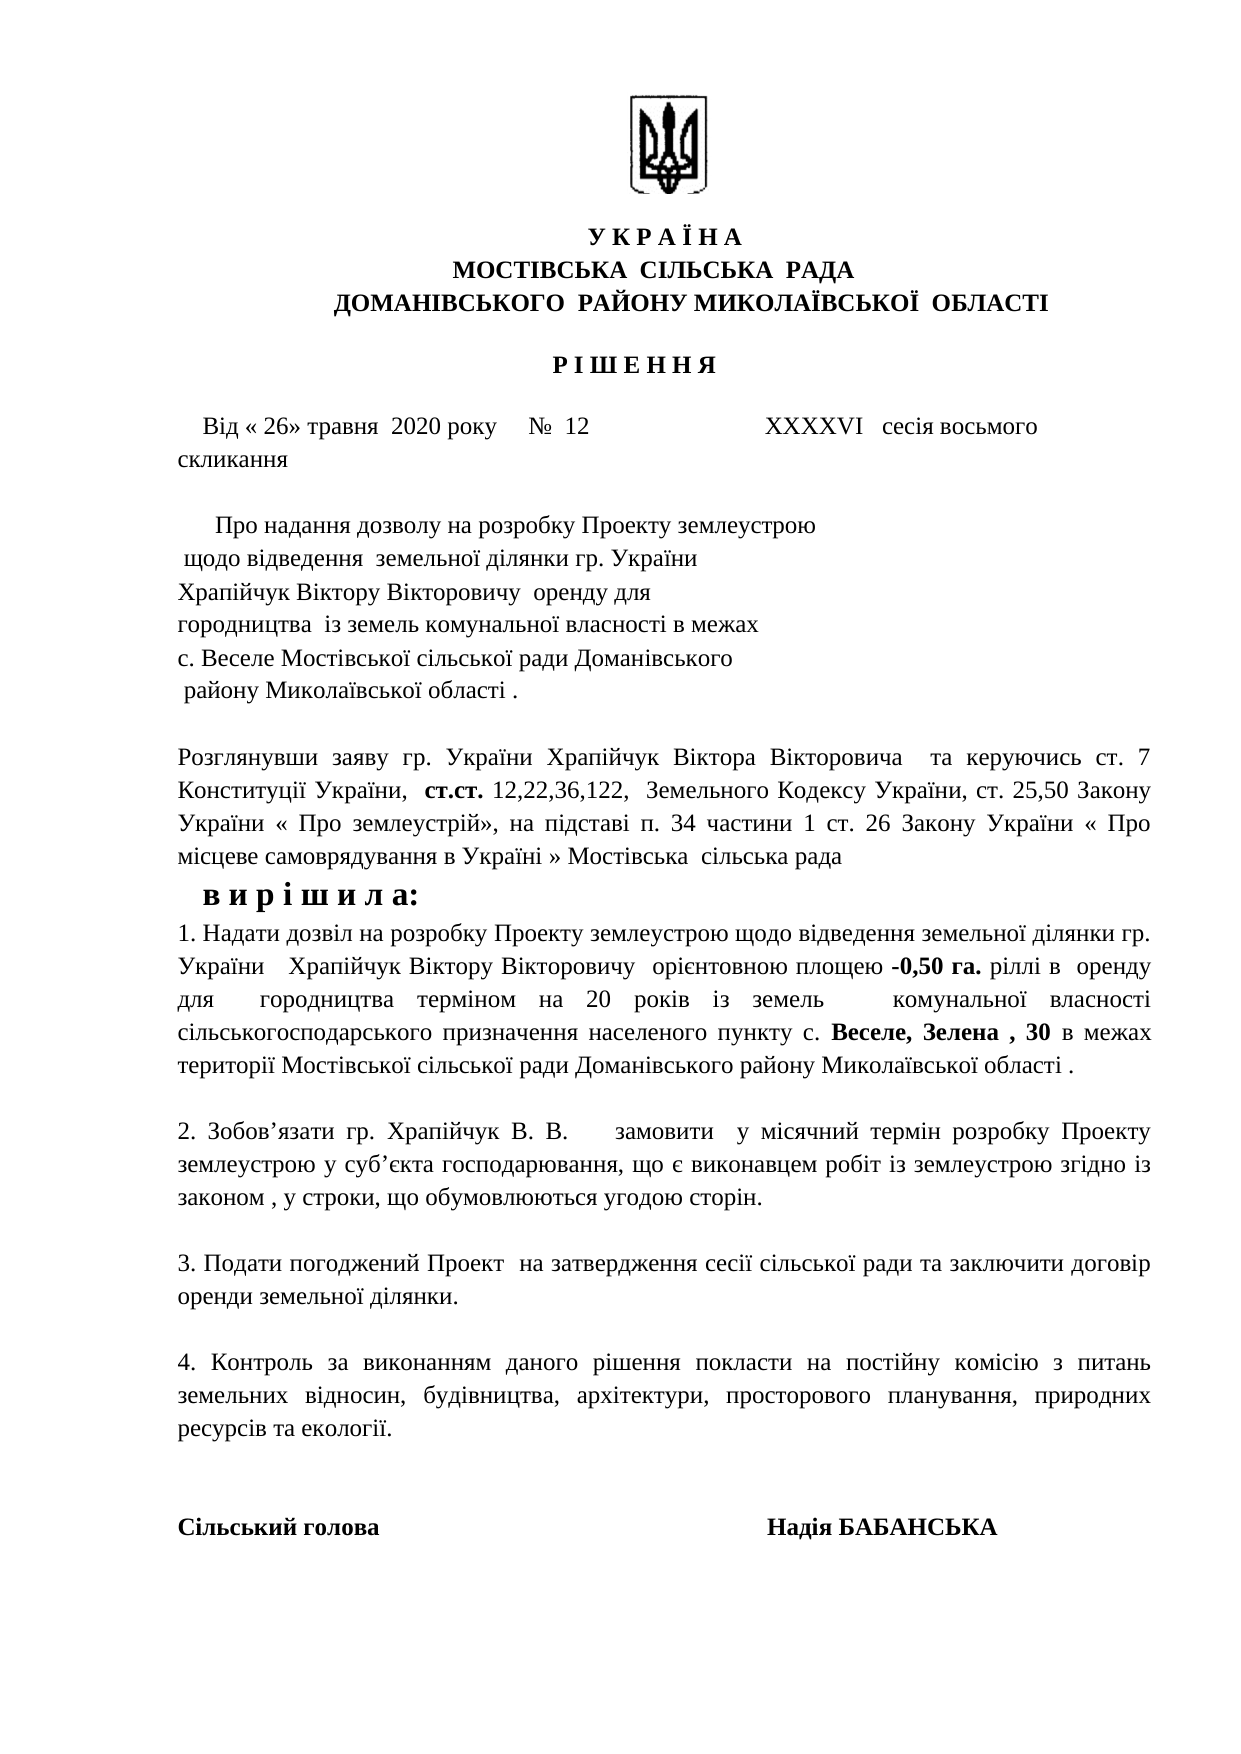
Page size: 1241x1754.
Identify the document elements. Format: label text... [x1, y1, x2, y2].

text в и р і ш и л а: [177, 874, 1152, 912]
text району Миколаївської області . [177, 676, 1152, 704]
text Про надання дозволу на розробку Проекту землеустрою [177, 511, 1152, 539]
text Р І Ш Е Н Н Я [177, 350, 1152, 378]
text Храпійчук Віктору Вікторовичу оренду для [177, 577, 1152, 605]
text 1. Надати дозвіл на розробку Проекту землеустрою щодо відведення земельної ділянки гр. України Храпійчук Віктору Вікторовичу орієнтовною площею -. ріллі в оренду для городництва терміном на 20 років із земель комунальної власності сільськогосподарського призначення населеного пункту с. Веселе, Зелена , 30 в межах території Мостівської сільської ради Доманівського району Миколаївської області . [177, 918, 1152, 1079]
text щодо відведення земельної ділянки гр. України [177, 543, 1152, 572]
text Від « 26» травня 2020 року № 12 ХХХХVІ сесія восьмого скликання [177, 411, 1152, 473]
text 4. Контроль за виконанням даного рішення покласти на постійну комісію з питань земельних відносин, будівництва, архітектури, просторового планування, природних ресурсів та екології. [177, 1347, 1152, 1442]
text Розглянувши заяву гр. України Храпійчук Віктора Вікторовича та керуючись ст. 7 Конституції України, ст.ст. 12,22,36,122, Земельного Кодексу України, ст. 25,50 Закону України « Про землеустрій», на підставі п. 34 частини 1 ст. 26 Закону України « Про місцеве самоврядування в Україні » Мостівська сільська рада [177, 742, 1152, 869]
text городництва із земель комунальної власності в межах [177, 609, 1152, 638]
text ДОМАНІВСЬКОГО РАЙОНУ МИКОЛАЇВСЬКОЇ ОБЛАСТІ [177, 288, 1152, 317]
text 2. Зобов’язати гр. Храпійчук В. В. замовити у місячний термін розробку Проекту землеустрою у суб’єкта господарювання, що є виконавцем робіт із землеустрою згідно із законом , у строки, що обумовлюються угодою сторін. [177, 1116, 1152, 1211]
text У К Р А Ї Н А [177, 222, 1152, 251]
text 3. Подати погоджений Проект на затвердження сесії сільської ради та заключити договір оренди земельної ділянки. [177, 1248, 1152, 1310]
text Сільський голова Надія БАБАНСЬКА [177, 1512, 1152, 1541]
text с. Веселе Мостівської сільської ради Доманівського [177, 643, 1152, 671]
text МОСТІВСЬКА СІЛЬСЬКА РАДА [177, 255, 1152, 284]
